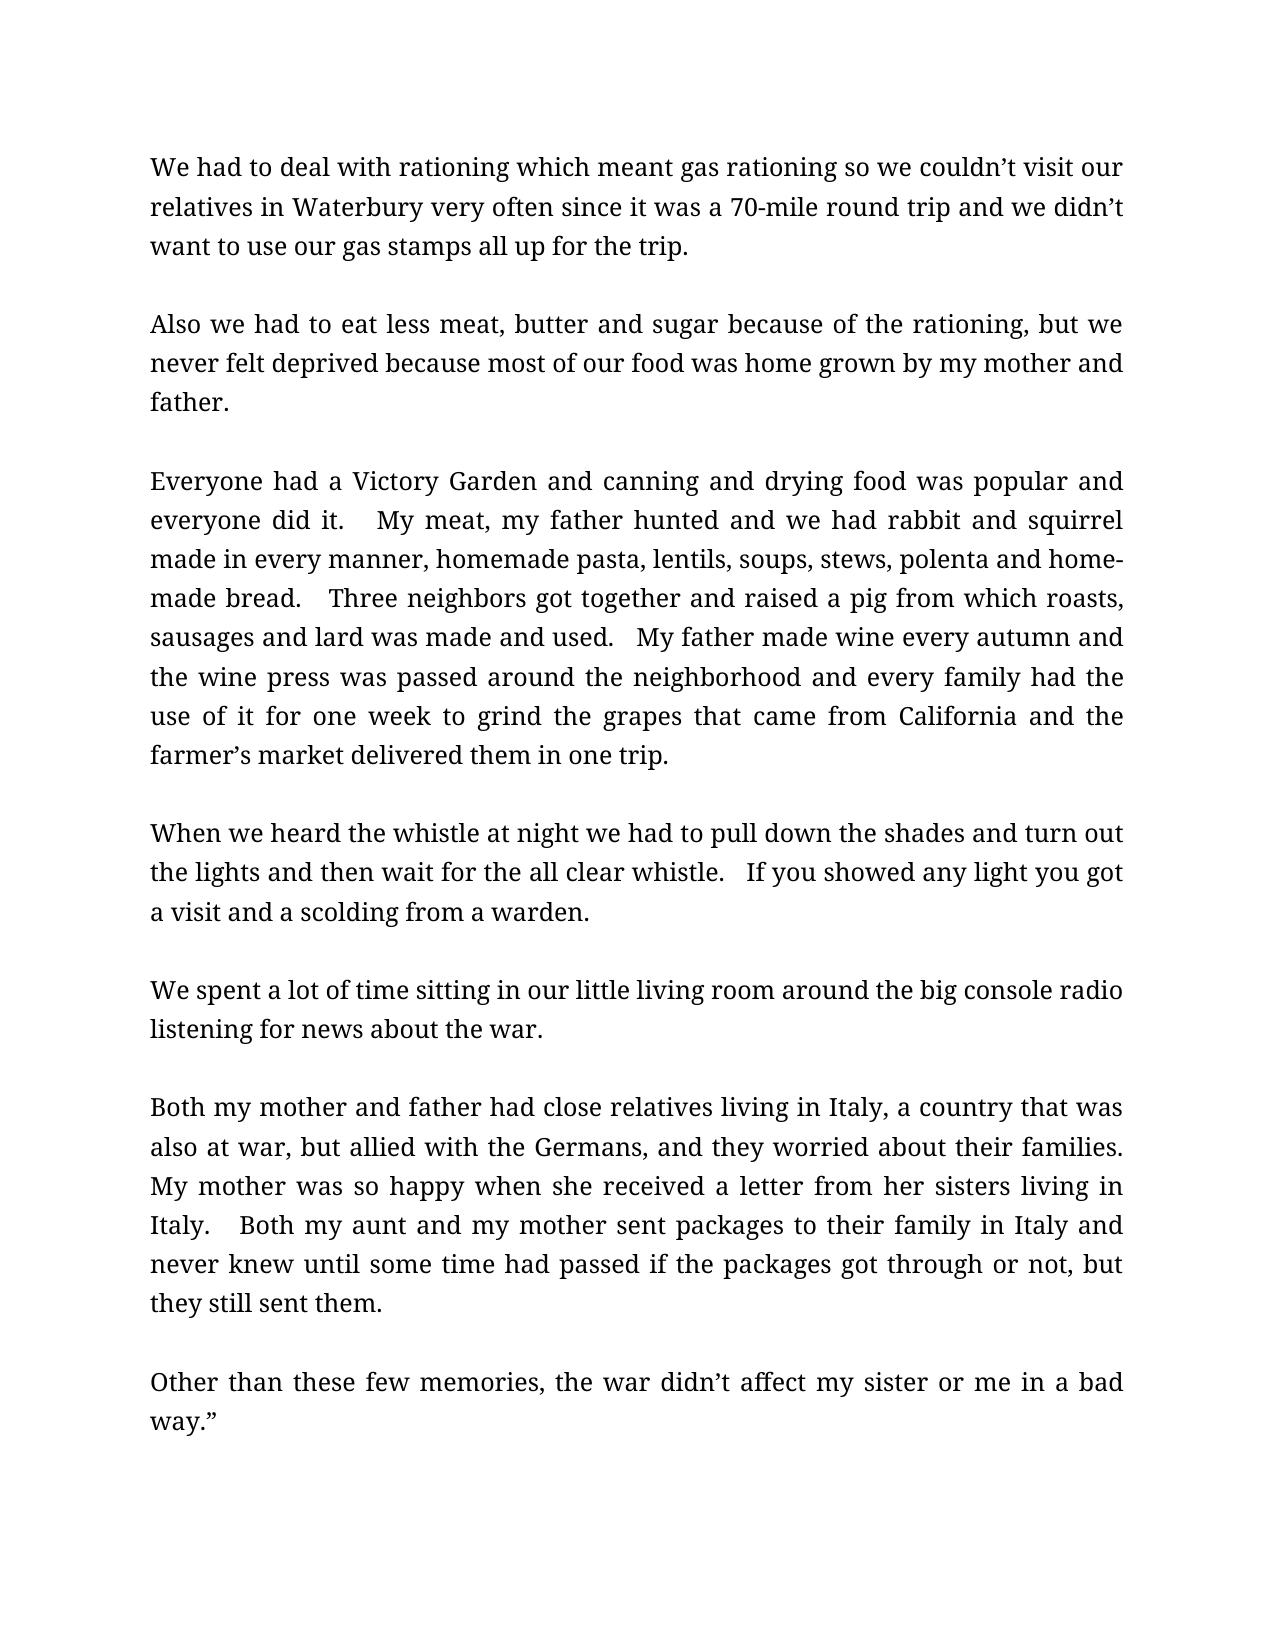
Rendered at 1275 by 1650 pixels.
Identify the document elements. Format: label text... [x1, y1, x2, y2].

text We spent a lot of time sitting in our little living room around the big console radio listening for news about the war. [150, 972, 1125, 1046]
text Both my mother and father had close relatives living in Italy, a country that was also at war, but allied with the Germans, and they worried about their families. My mother was so happy when she received a letter from her sisters living in Italy. Both my aunt and my mother sent packages to their family in Italy and never knew until some time had passed if the packages got through or not, but they still sent them. [150, 1090, 1125, 1320]
text Also we had to eat less meat, butter and sugar because of the rationing, but we never felt deprived because most of our food was home grown by my mother and father. [150, 307, 1125, 419]
text When we heard the whistle at night we had to pull down the shades and turn out the lights and then wait for the all clear whistle. If you showed any light you got a visit and a scolding from a warden. [150, 816, 1125, 928]
text We had to deal with rationing which meant gas rationing so we couldn’t visit our relatives in Waterbury very often since it was a 70-mile round trip and we didn’t want to use our gas stamps all up for the trip. [150, 150, 1125, 262]
text Other than these few memories, the war didn’t affect my sister or me in a bad way.” [150, 1364, 1125, 1437]
text Everyone had a Victory Garden and canning and drying food was popular and everyone did it. My meat, my father hunted and we had rabbit and squirrel made in every manner, homemade pasta, lentils, soups, stews, polenta and home-made bread. Three neighbors got together and raised a pig from which roasts, sausages and lard was made and used. My father made wine every autumn and the wine press was passed around the neighborhood and every family had the use of it for one week to grind the grapes that came from California and the farmer’s market delivered them in one trip. [150, 463, 1125, 772]
